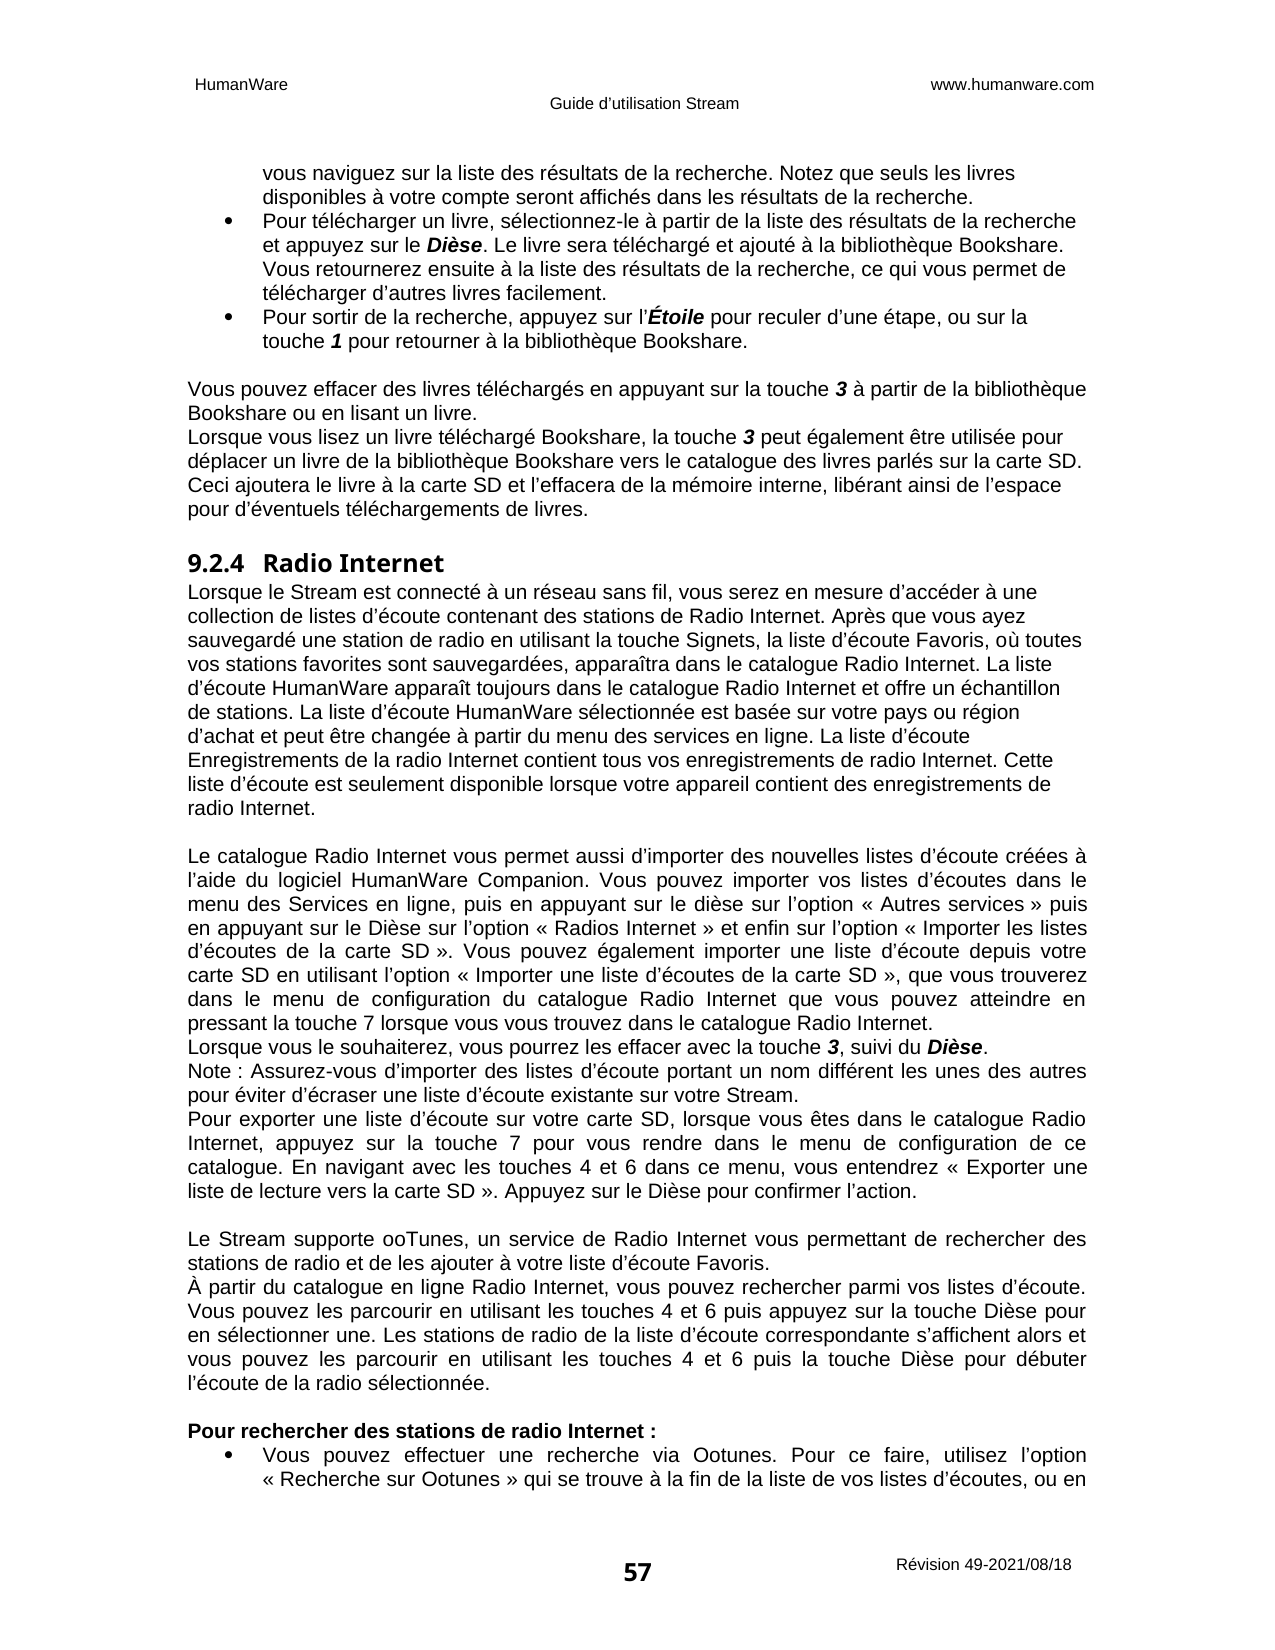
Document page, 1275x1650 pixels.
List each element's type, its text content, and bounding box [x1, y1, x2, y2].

text Le Stream supporte ooTunes, un service de Radio Internet vous permettant de rechercher des stations de radio et de les ajouter à votre liste d’écoute Favoris. [187, 1227, 1088, 1275]
text Lorsque vous le souhaiterez, vous pourrez les effacer avec la touche 3, suivi du Dièse. [187, 1035, 1088, 1059]
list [225, 1442, 1088, 1490]
text Pour exporter une liste d’écoute sur votre carte SD, lorsque vous êtes dans le catalogue Radio Internet, appuyez sur la touche 7 pour vous rendre dans le menu de configuration de ce catalogue. En navigant avec les touches 4 et 6 dans ce menu, vous entendrez « Exporter une liste de lecture vers la carte SD ». Appuyez sur le Dièse pour confirmer l’action. [187, 1107, 1088, 1203]
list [225, 161, 1088, 209]
list Pour télécharger un livre, sélectionnez-le à partir de la liste des résultats de la recherche et appuyez sur le Dièse. Le livre sera téléchargé et ajouté à la bibliothèque Bookshare. Vous retournerez ensuite à la liste des résultats de la recherche, ce qui vous permet de télécharger d’autres livres facilement. [225, 209, 1088, 305]
text Vous pouvez effacer des livres téléchargés en appuyant sur la touche 3 à partir de la bibliothèque Bookshare ou en lisant un livre. [187, 377, 1088, 425]
text Le catalogue Radio Internet vous permet aussi d’importer des nouvelles listes d’écoute créées à l’aide du logiciel HumanWare Companion. Vous pouvez importer vos listes d’écoutes dans le menu des Services en ligne, puis en appuyant sur le dièse sur l’option « Autres services » puis en appuyant sur le Dièse sur l’option « Radios Internet » et enfin sur l’option « Importer les listes d’écoutes de la carte SD ». Vous pouvez également importer une liste d’écoute depuis votre carte SD en utilisant l’option « Importer une liste d’écoutes de la carte SD », que vous trouverez dans le menu de configuration du catalogue Radio Internet que vous pouvez atteindre en pressant la touche 7 lorsque vous vous trouvez dans le catalogue Radio Internet. [187, 843, 1088, 1035]
text Lorsque le Stream est connecté à un réseau sans fil, vous serez en mesure d’accéder à une collection de listes d’écoute contenant des stations de Radio Internet. Après que vous ayez sauvegardé une station de radio en utilisant la touche Signets, la liste d’écoute Favoris, où toutes vos stations favorites sont sauvegardées, apparaîtra dans le catalogue Radio Internet. La liste d’écoute HumanWare apparaît toujours dans le catalogue Radio Internet et offre un échantillon de stations. La liste d’écoute HumanWare sélectionnée est basée sur votre pays ou région d’achat et peut être changée à partir du menu des services en ligne. La liste d’écoute Enregistrements de la radio Internet contient tous vos enregistrements de radio Internet. Cette liste d’écoute est seulement disponible lorsque votre appareil contient des enregistrements de radio Internet. [187, 580, 1088, 819]
text À partir du catalogue en ligne Radio Internet, vous pouvez rechercher parmi vos listes d’écoute. Vous pouvez les parcourir en utilisant les touches 4 et 6 puis appuyez sur la touche Dièse pour en sélectionner une. Les stations de radio de la liste d’écoute correspondante s’affichent alors et vous pouvez les parcourir en utilisant les touches 4 et 6 puis la touche Dièse pour débuter l’écoute de la radio sélectionnée. [187, 1275, 1088, 1394]
text Lorsque vous lisez un livre téléchargé Bookshare, la touche 3 peut également être utilisée pour déplacer un livre de la bibliothèque Bookshare vers le catalogue des livres parlés sur la carte SD. Ceci ajoutera le livre à la carte SD et l’effacera de la mémoire interne, libérant ainsi de l’espace pour d’éventuels téléchargements de livres. [187, 425, 1088, 521]
list Pour sortir de la recherche, appuyez sur l’Étoile pour reculer d’une étape, ou sur la touche 1 pour retourner à la bibliothèque Bookshare. [225, 305, 1088, 353]
text Note : Assurez-vous d’importer des listes d’écoute portant un nom différent les unes des autres pour éviter d’écraser une liste d’écoute existante sur votre Stream. [187, 1059, 1088, 1107]
subtitle Radio Internet [187, 546, 1088, 580]
text Pour rechercher des stations de radio Internet : [187, 1418, 1088, 1442]
